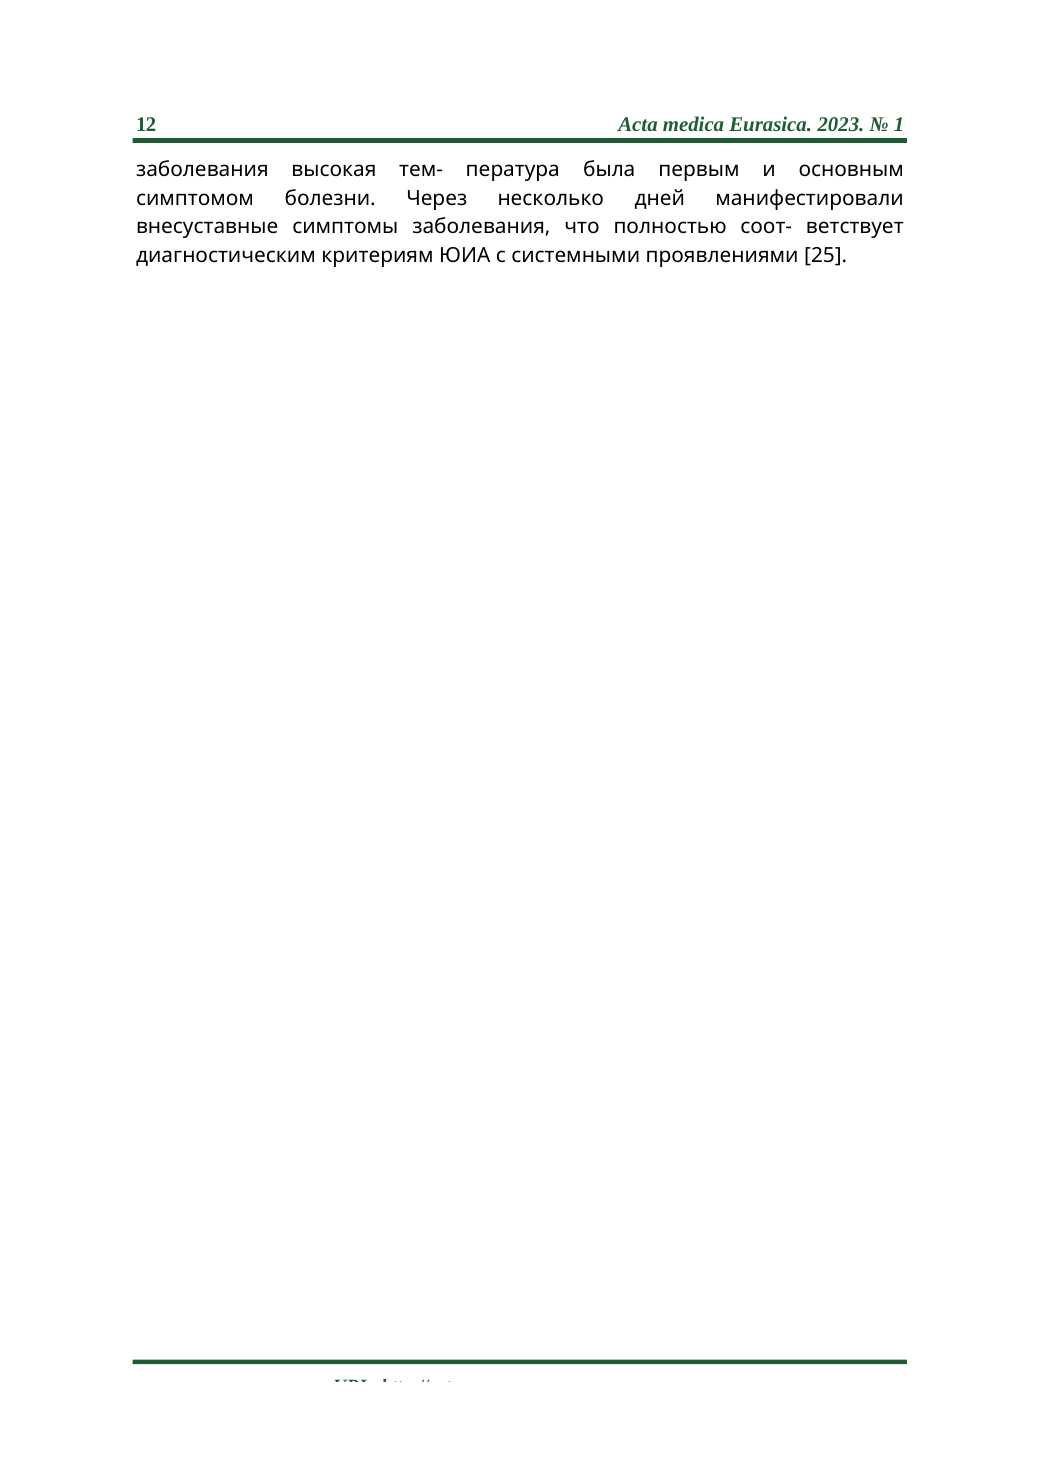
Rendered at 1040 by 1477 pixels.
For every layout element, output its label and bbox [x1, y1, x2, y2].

text [136, 154, 904, 268]
